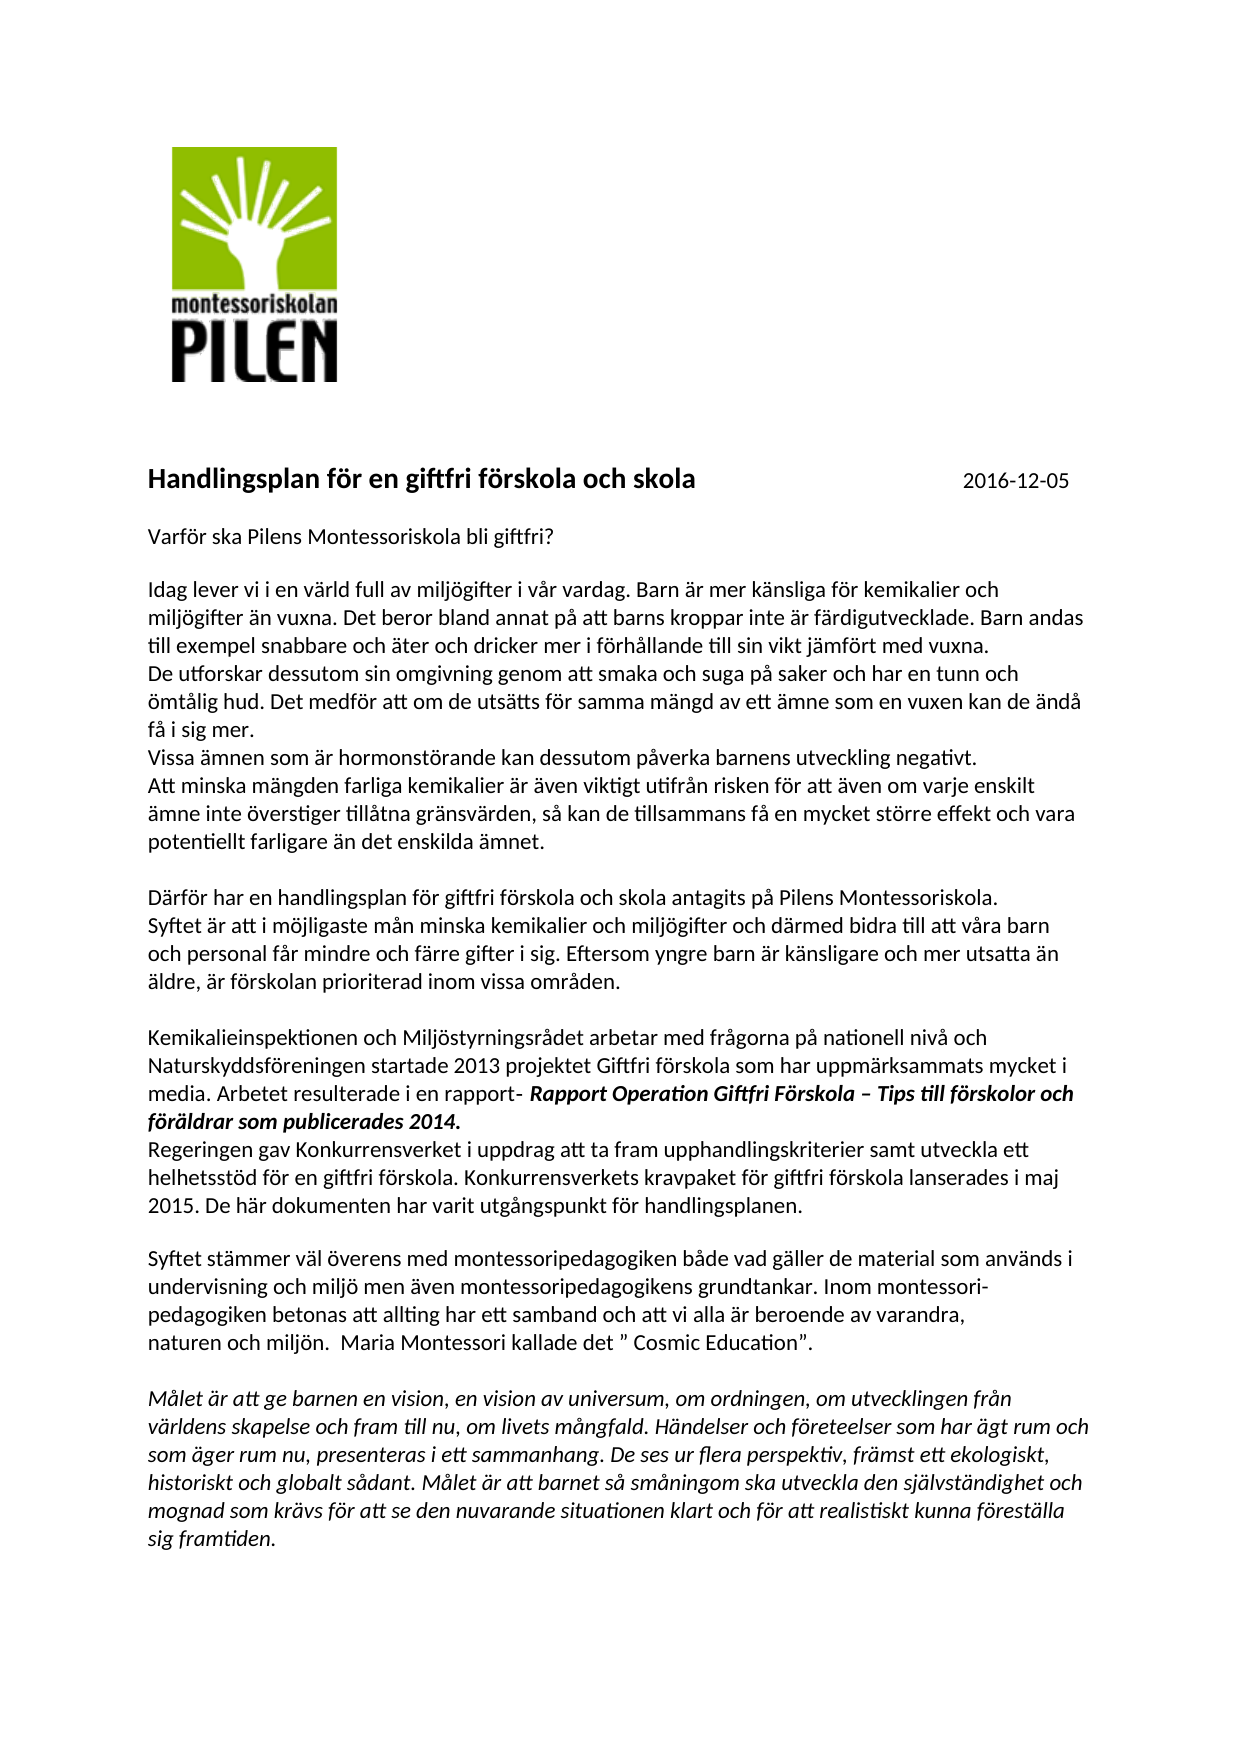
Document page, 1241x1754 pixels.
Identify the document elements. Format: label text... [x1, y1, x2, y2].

text 2015. De här dokumenten har varit utgångspunkt för handlingsplanen. [148, 1191, 1093, 1219]
text helhetsstöd för en giftfri förskola. Konkurrensverkets kravpaket för giftfri förskola lanserades i maj [148, 1163, 1093, 1191]
text potentiellt farligare än det enskilda ämnet. [148, 827, 1093, 855]
text Naturskyddsföreningen startade 2013 projektet Giftfri förskola som har uppmärksammats mycket i [148, 1051, 1093, 1079]
text Vissa ämnen som är hormonstörande kan dessutom påverka barnens utveckling negativt. [148, 743, 1093, 771]
text föräldrar som publicerades 2014. [148, 1107, 1093, 1135]
text Att minska mängden farliga kemikalier är även viktigt utifrån risken för att även om varje enskilt [148, 771, 1093, 799]
text Syftet stämmer väl överens med montessoripedagogiken både vad gäller de material som används i [148, 1244, 1093, 1272]
text och personal får mindre och färre gifter i sig. Eftersom yngre barn är känsligare och mer utsatta än [148, 939, 1093, 967]
text Syftet är att i möjligaste mån minska kemikalier och miljögifter och därmed bidra till att våra barn [148, 911, 1093, 939]
text miljögifter än vuxna. Det beror bland annat på att barns kroppar inte är färdigutvecklade. Barn andas [148, 603, 1093, 631]
text Därför har en handlingsplan för giftfri förskola och skola antagits på Pilens Montessoriskola. [148, 883, 1093, 911]
text Regeringen gav Konkurrensverket i uppdrag att ta fram upphandlingskriterier samt utveckla ett [148, 1135, 1093, 1163]
picture [147, 147, 339, 382]
text Varför ska Pilens Montessoriskola bli giftfri? [148, 522, 1093, 550]
text De utforskar dessutom sin omgivning genom att smaka och suga på saker och har en tunn och [148, 659, 1093, 687]
text Handlingsplan för en giftfri förskola och skola 2016-12-05 [148, 460, 1093, 496]
text Idag lever vi i en värld full av miljögifter i vår vardag. Barn är mer känsliga för kemikalier och [148, 575, 1093, 603]
text Kemikalieinspektionen och Miljöstyrningsrådet arbetar med frågorna på nationell nivå och [148, 1023, 1093, 1051]
text naturen och miljön. Maria Montessori kallade det ” Cosmic Education”. [148, 1328, 1093, 1356]
text undervisning och miljö men även montessoripedagogikens grundtankar. Inom montessori- pedagogiken betonas att allting har ett samband och att vi alla är beroende av varandra, [148, 1272, 1093, 1328]
text äldre, är förskolan prioriterad inom vissa områden. [148, 967, 1093, 995]
text ömtålig hud. Det medför att om de utsätts för samma mängd av ett ämne som en vuxen kan de ändå [148, 687, 1093, 715]
text få i sig mer. [148, 715, 1093, 743]
text till exempel snabbare och äter och dricker mer i förhållande till sin vikt jämfört med vuxna. [148, 631, 1093, 659]
text Målet är att ge barnen en vision, en vision av universum, om ordningen, om utvecklingen från världens skapelse och fram till nu, om livets mångfald. Händelser och företeelser som har ägt rum och som äger rum nu, presenteras i ett sammanhang. De ses ur flera perspektiv, främst ett ekologiskt, historiskt och globalt sådant. Målet är att barnet så småningom ska utveckla den självständighet och mognad som krävs för att se den nuvarande situationen klart och för att realistiskt kunna föreställa sig framtiden. [148, 1384, 1093, 1552]
text media. Arbetet resulterade i en rapport- Rapport Operation Giftfri Förskola – Tips till förskolor och [148, 1079, 1093, 1107]
text ämne inte överstiger tillåtna gränsvärden, så kan de tillsammans få en mycket större effekt och vara [148, 799, 1093, 827]
